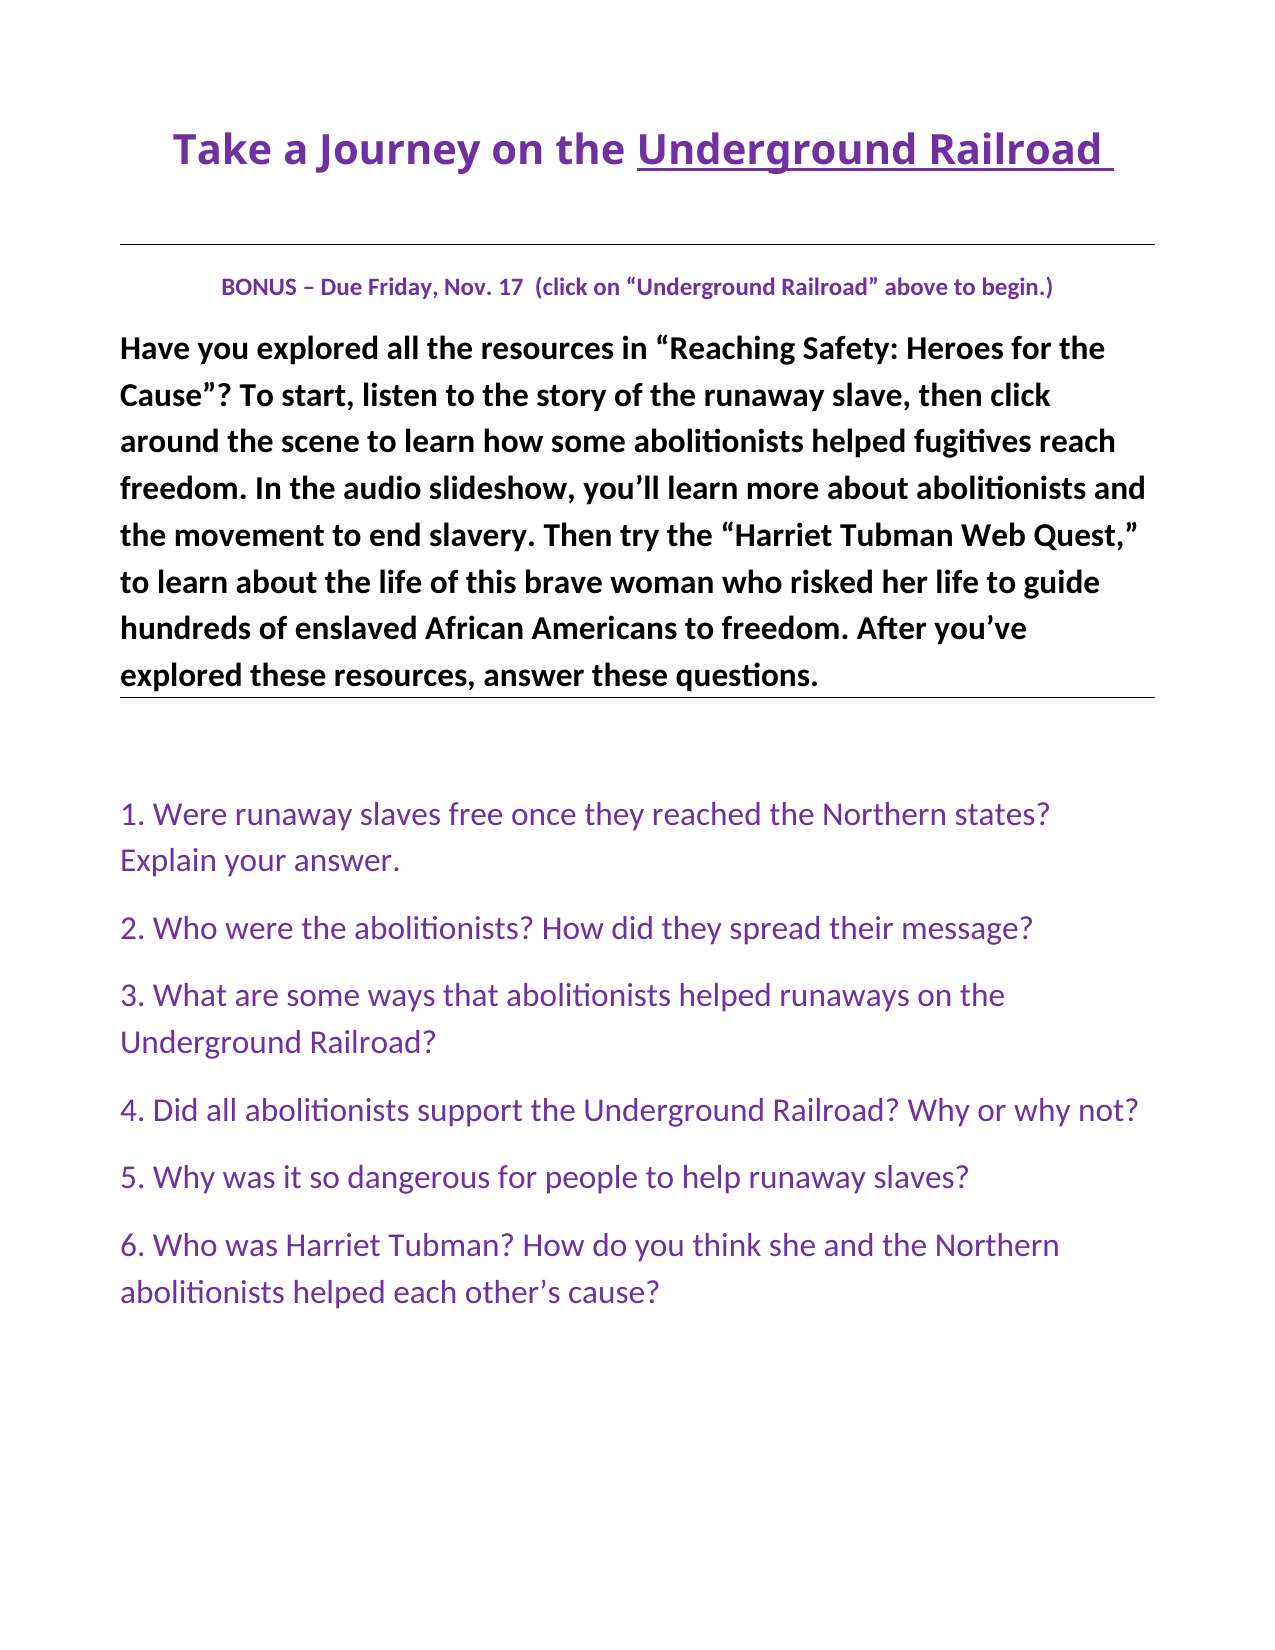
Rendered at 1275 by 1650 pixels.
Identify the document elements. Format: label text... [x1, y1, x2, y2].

text BONUS – Due Friday, Nov. 17 (click on “Underground Railroad” above to begin.) [120, 271, 1155, 301]
text Have you explored all the resources in “Reaching Safety: Heroes for the Cause”? To start, listen to the story of the runaway slave, then click around the scene to learn how some abolitionists helped fugitives reach freedom. In the audio slideshow, you’ll learn more about abolitionists and the movement to end slavery. Then try the “Harriet Tubman Web Quest,” to learn about the life of this brave woman who risked her life to guide hundreds of enslaved African Americans to freedom. After you’ve explored these resources, answer these questions. [120, 327, 1155, 697]
text 4. Did all abolitionists support the Underground Railroad? Why or why not? [120, 1089, 1155, 1129]
text 1. Were runaway slaves free once they reached the Northern states? Explain your answer. [120, 792, 1155, 880]
text Take a Journey on the Underground Railroad [120, 120, 1155, 177]
text 3. What are some ways that abolitionists helped runaways on the Underground Railroad? [120, 974, 1155, 1062]
text 6. Who was Harriet Tubman? How do you think she and the Northern abolitionists helped each other’s cause? [120, 1224, 1155, 1312]
text 5. Why was it so dangerous for people to help runaway slaves? [120, 1156, 1155, 1197]
text 2. Who were the abolitionists? How did they spread their message? [120, 907, 1155, 948]
